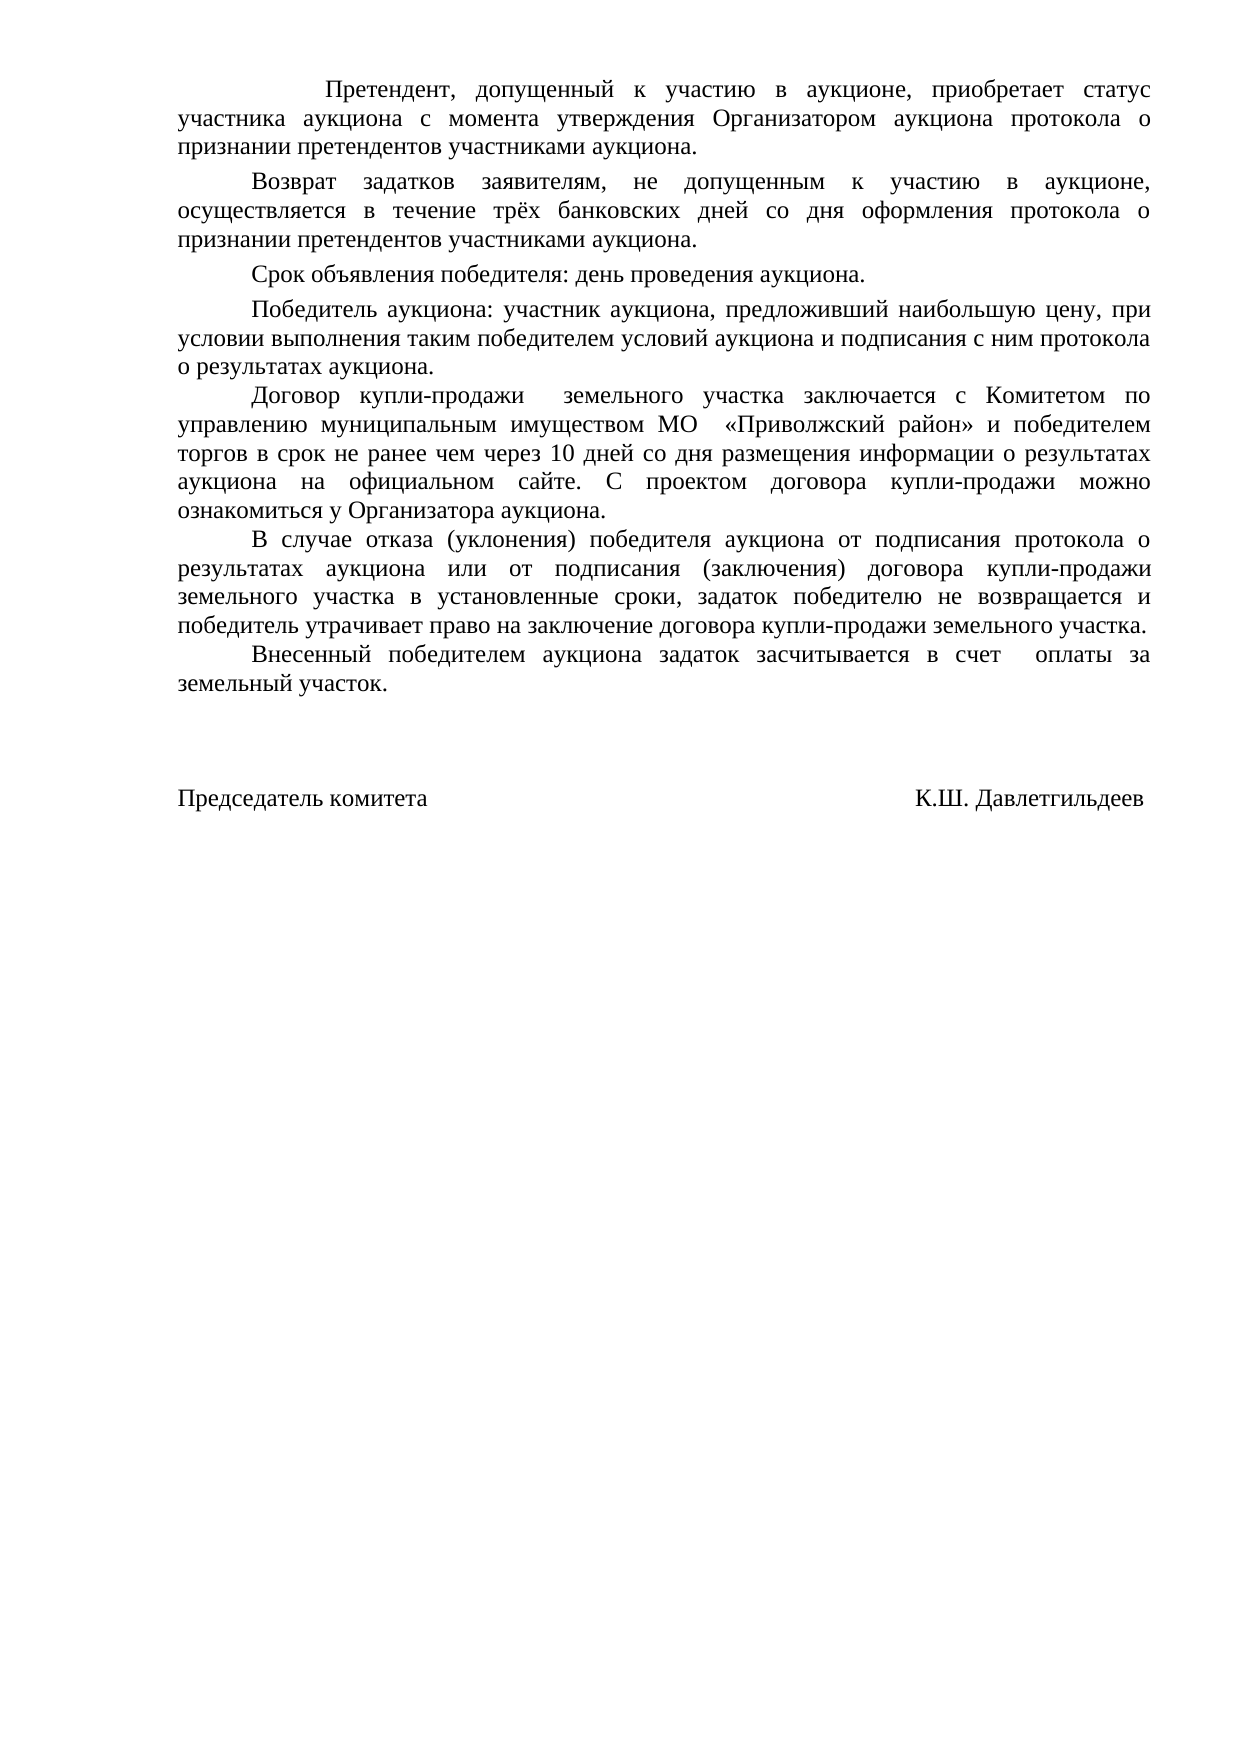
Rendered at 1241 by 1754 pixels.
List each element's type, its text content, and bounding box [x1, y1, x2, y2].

text Договор купли-продажи земельного участка заключается с Комитетом по управлению муниципальным имуществом МО «Приволжский район» и победителем торгов в срок не ранее чем через 10 дней со дня размещения информации о результатах аукциона на официальном сайте. С проектом договора купли-продажи можно ознакомиться у Организатора аукциона. [177, 380, 1152, 524]
text Победитель аукциона: участник аукциона, предложивший наибольшую цену, при условии выполнения таким победителем условий аукциона и подписания с ним протокола о результатах аукциона. [177, 294, 1152, 380]
text Срок объявления победителя: день проведения аукциона. [177, 259, 1152, 288]
text В случае отказа (уклонения) победителя аукциона от подписания протокола о результатах аукциона или от подписания (заключения) договора купли-продажи земельного участка в установленные сроки, задаток победителю не возвращается и победитель утрачивает право на заключение договора купли-продажи земельного участка. [177, 524, 1152, 639]
text Претендент, допущенный к участию в аукционе, приобретает статус участника аукциона с момента утверждения Организатором аукциона протокола о признании претендентов участниками аукциона. [177, 74, 1152, 160]
text Внесенный победителем аукциона задаток засчитывается в счет оплаты за земельный участок. [177, 639, 1152, 696]
text Председатель комитета К.Ш. Давлетгильдеев [177, 783, 1152, 811]
text Возврат задатков заявителям, не допущенным к участию в аукционе, осуществляется в течение трёх банковских дней со дня оформления протокола о признании претендентов участниками аукциона. [177, 166, 1152, 253]
